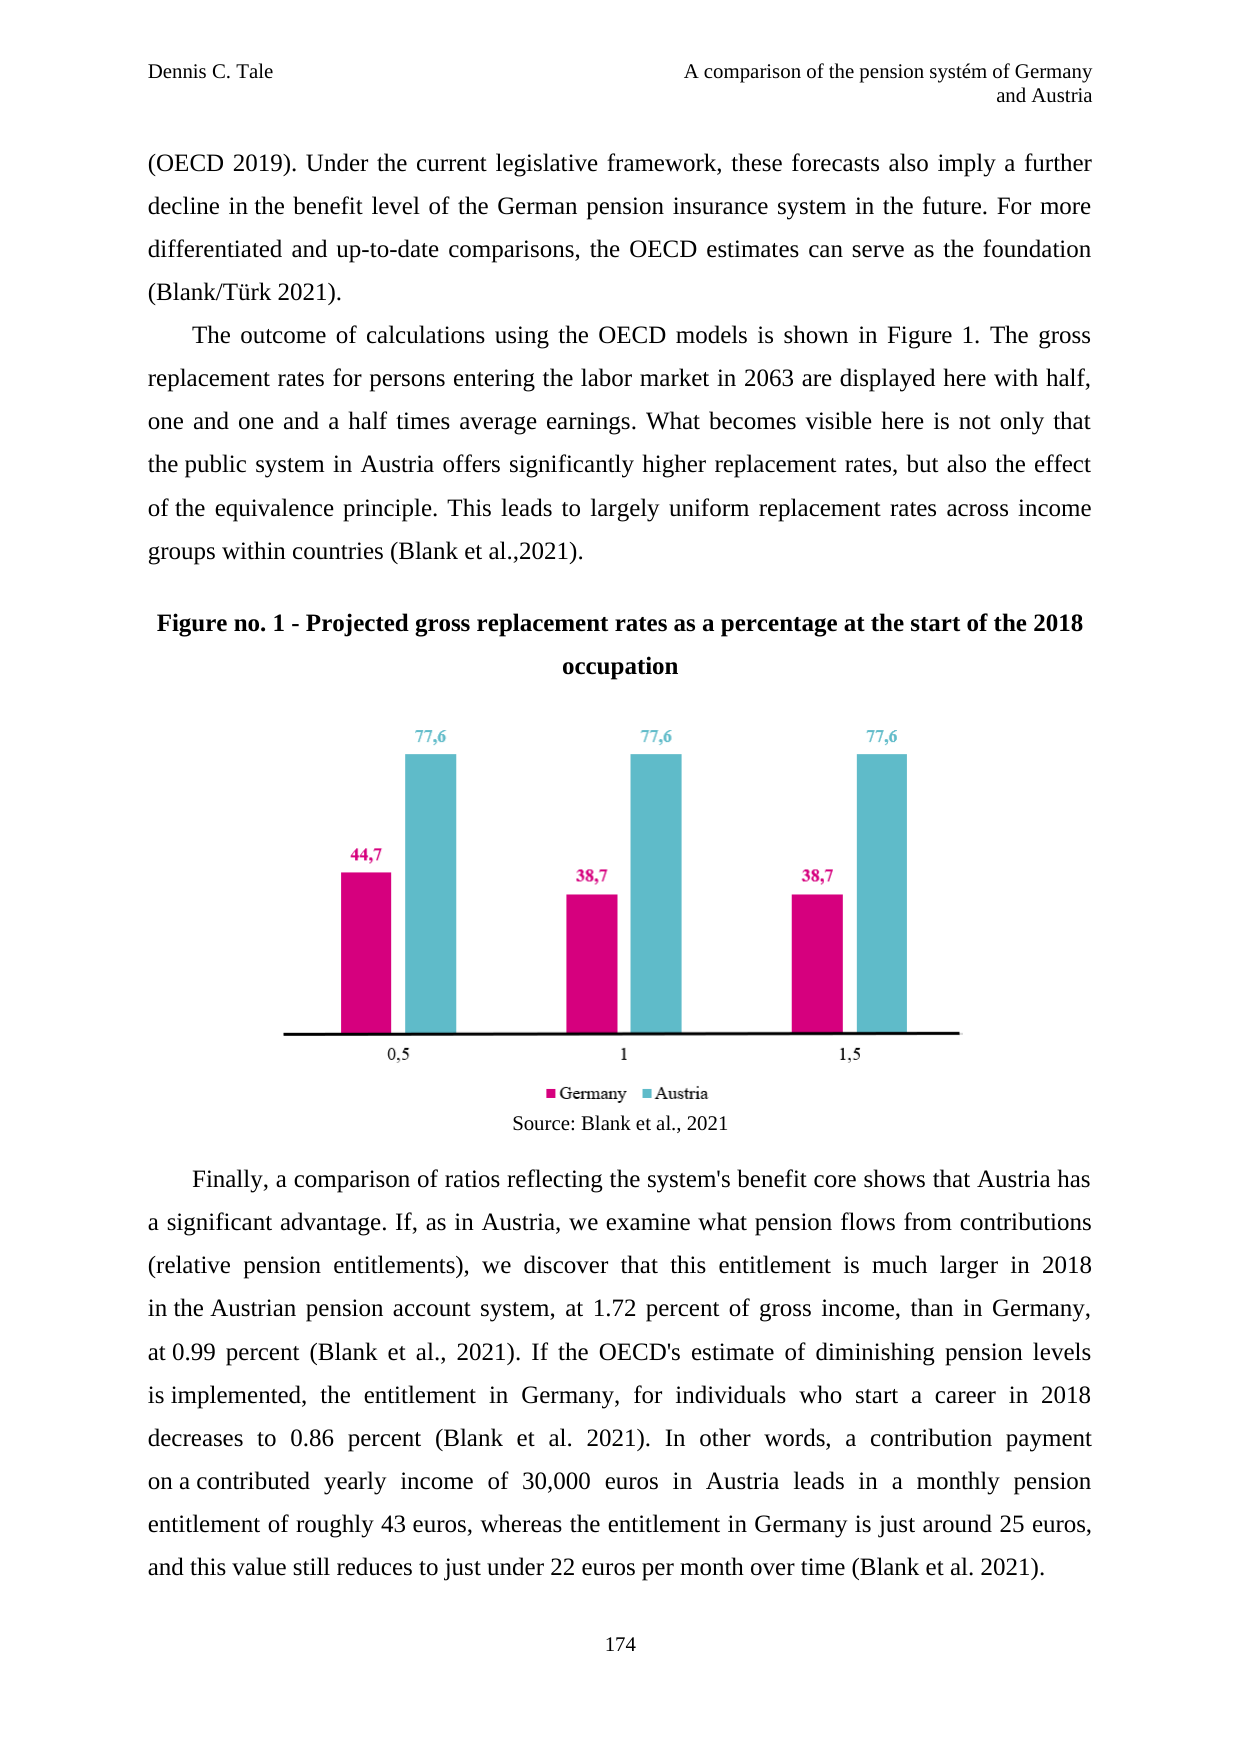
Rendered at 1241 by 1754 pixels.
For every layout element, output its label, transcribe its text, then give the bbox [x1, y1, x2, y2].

picture [274, 694, 966, 1107]
text Finally, a comparison of ratios reflecting the system's benefit core shows that Austria has a significant advantage. If, as in Austria, we examine what pension flows from contributions (relative pension entitlements), we discover that this entitlement is much larger in 2018 in the Austrian pension account system, at 1.72 percent of gross income, than in Germany, at 0.99 percent (Blank et al., 2021). If the OECD's estimate of diminishing pension levels is implemented, the entitlement in Germany, for individuals who start a career in 2018 decreases to 0.86 percent (Blank et al. 2021). In other words, a contribution payment on a contributed yearly income of 30,000 euros in Austria leads in a monthly pension entitlement of roughly 43 euros, whereas the entitlement in Germany is just around 25 euros, and this value still reduces to just under 22 euros per month over time (Blank et al. 2021). [148, 1164, 1093, 1581]
text Figure no. 1 - Projected gross replacement rates as a percentage at the start of the 2018 occupation [148, 608, 1093, 680]
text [148, 148, 1093, 306]
text Source: Blank et al., 2021 [148, 1111, 1093, 1135]
text The outcome of calculations using the OECD models is shown in Figure 1. The gross replacement rates for persons entering the labor market in 2063 are displayed here with half, one and one and a half times average earnings. What becomes visible here is not only that the public system in Austria offers significantly higher replacement rates, but also the effect of the equivalence principle. This leads to largely uniform replacement rates across income groups within countries (Blank et al.,2021). [148, 320, 1093, 564]
